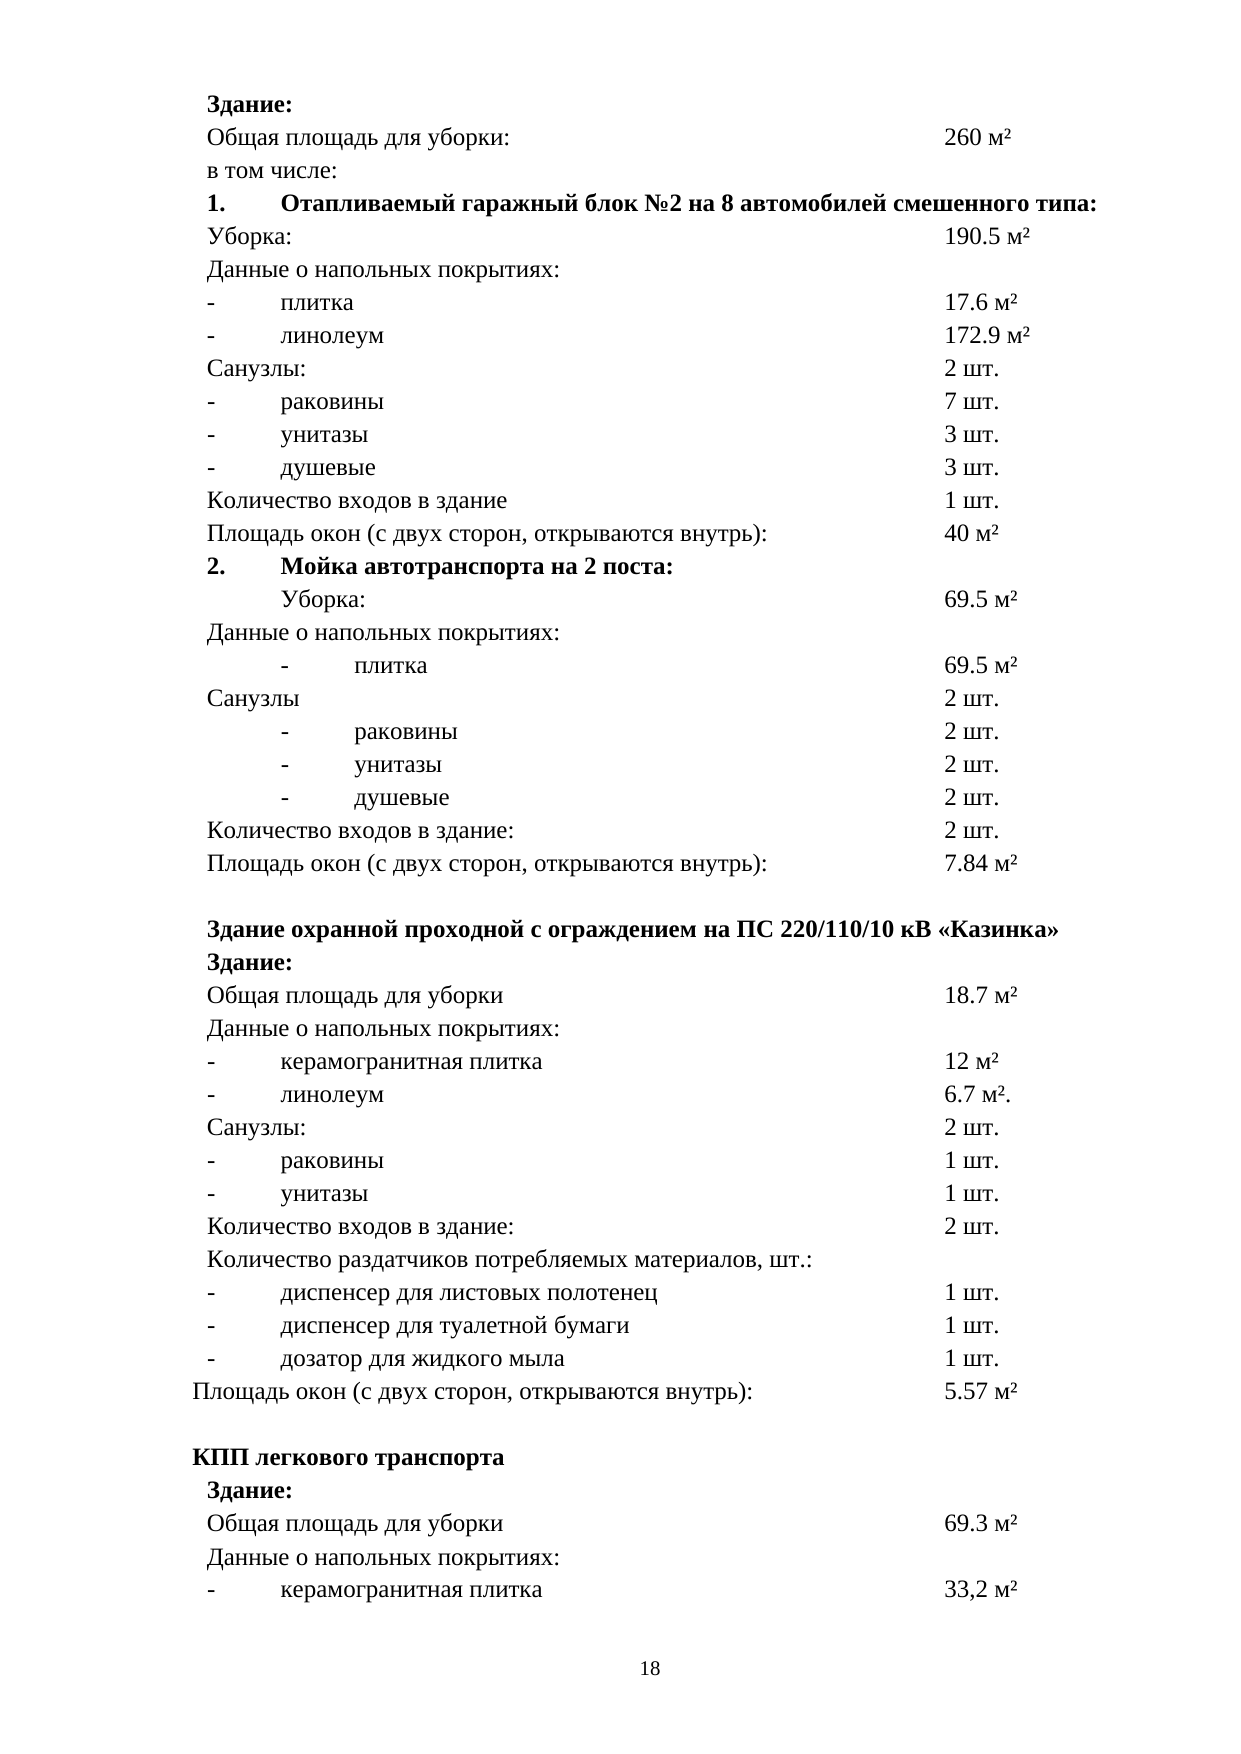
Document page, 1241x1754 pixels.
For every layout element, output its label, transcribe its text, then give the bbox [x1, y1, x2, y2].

text - линолеум 172.9 м² [133, 320, 1167, 348]
text - плитка 69.5 м² [207, 650, 1167, 679]
text КПП легкового транспорта [133, 1442, 1167, 1471]
text 1. Отапливаемый гаражный блок №2 на 8 автомобилей смешенного типа: [133, 188, 1167, 216]
text Площадь окон (с двух сторон, открываются внутрь): 5.57 м² [133, 1376, 1167, 1405]
text - керамогранитная плитка 12 м² [207, 1046, 1167, 1075]
text Здание охранной проходной с ограждением на ПС 220/110/10 кВ «Казинка» [133, 914, 1167, 943]
text Здание: [133, 1476, 1167, 1504]
text - раковины 7 шт. [133, 386, 1167, 414]
text 2. Мойка автотранспорта на 2 поста: [133, 551, 1167, 580]
text - унитазы 2 шт. [281, 749, 1167, 778]
text Количество входов в здание: 2 шт. [133, 1211, 1167, 1240]
text Общая площадь для уборки 69.3 м² [133, 1508, 1167, 1537]
text - диспенсер для листовых полотенец 1 шт. [207, 1277, 1167, 1306]
text Количество входов в здание 1 шт. [133, 485, 1167, 514]
text - раковины 2 шт. [281, 716, 1167, 745]
text Количество входов в здание: 2 шт. [133, 815, 1167, 844]
text Площадь окон (с двух сторон, открываются внутрь): 40 м² [133, 518, 1167, 547]
text - раковины 1 шт. [133, 1145, 1167, 1174]
text Уборка: 69.5 м² [133, 584, 1167, 613]
text - плитка 17.6 м² [133, 287, 1167, 316]
text Данные о напольных покрытиях: [133, 1013, 1167, 1042]
text Санузлы: 2 шт. [133, 353, 1167, 382]
text Количество раздатчиков потребляемых материалов, шт.: [133, 1244, 1167, 1273]
text Санузлы: 2 шт. [133, 1112, 1167, 1141]
text - линолеум 6.7 м². [207, 1079, 1167, 1108]
text - дозатор для жидкого мыла 1 шт. [207, 1343, 1167, 1372]
text - керамогранитная плитка 33,2 м² [207, 1574, 1167, 1603]
text Уборка: 190.5 м² [133, 221, 1167, 249]
text - унитазы 3 шт. [133, 419, 1167, 448]
text Общая площадь для уборки: 260 м² [133, 122, 1167, 150]
text - душевые 2 шт. [281, 782, 1167, 811]
text в том числе: [133, 155, 1167, 183]
text - душевые 3 шт. [133, 452, 1167, 481]
text Здание: [133, 89, 1167, 117]
text Данные о напольных покрытиях: [133, 1542, 1167, 1570]
text Здание: [133, 947, 1167, 976]
text - диспенсер для туалетной бумаги 1 шт. [207, 1310, 1167, 1339]
text Общая площадь для уборки 18.7 м² [133, 980, 1167, 1009]
text Данные о напольных покрытиях: [133, 617, 1167, 646]
text - унитазы 1 шт. [133, 1178, 1167, 1207]
text Данные о напольных покрытиях: [133, 254, 1167, 282]
text Санузлы 2 шт. [133, 683, 1167, 712]
text Площадь окон (с двух сторон, открываются внутрь): 7.84 м² [133, 848, 1167, 877]
